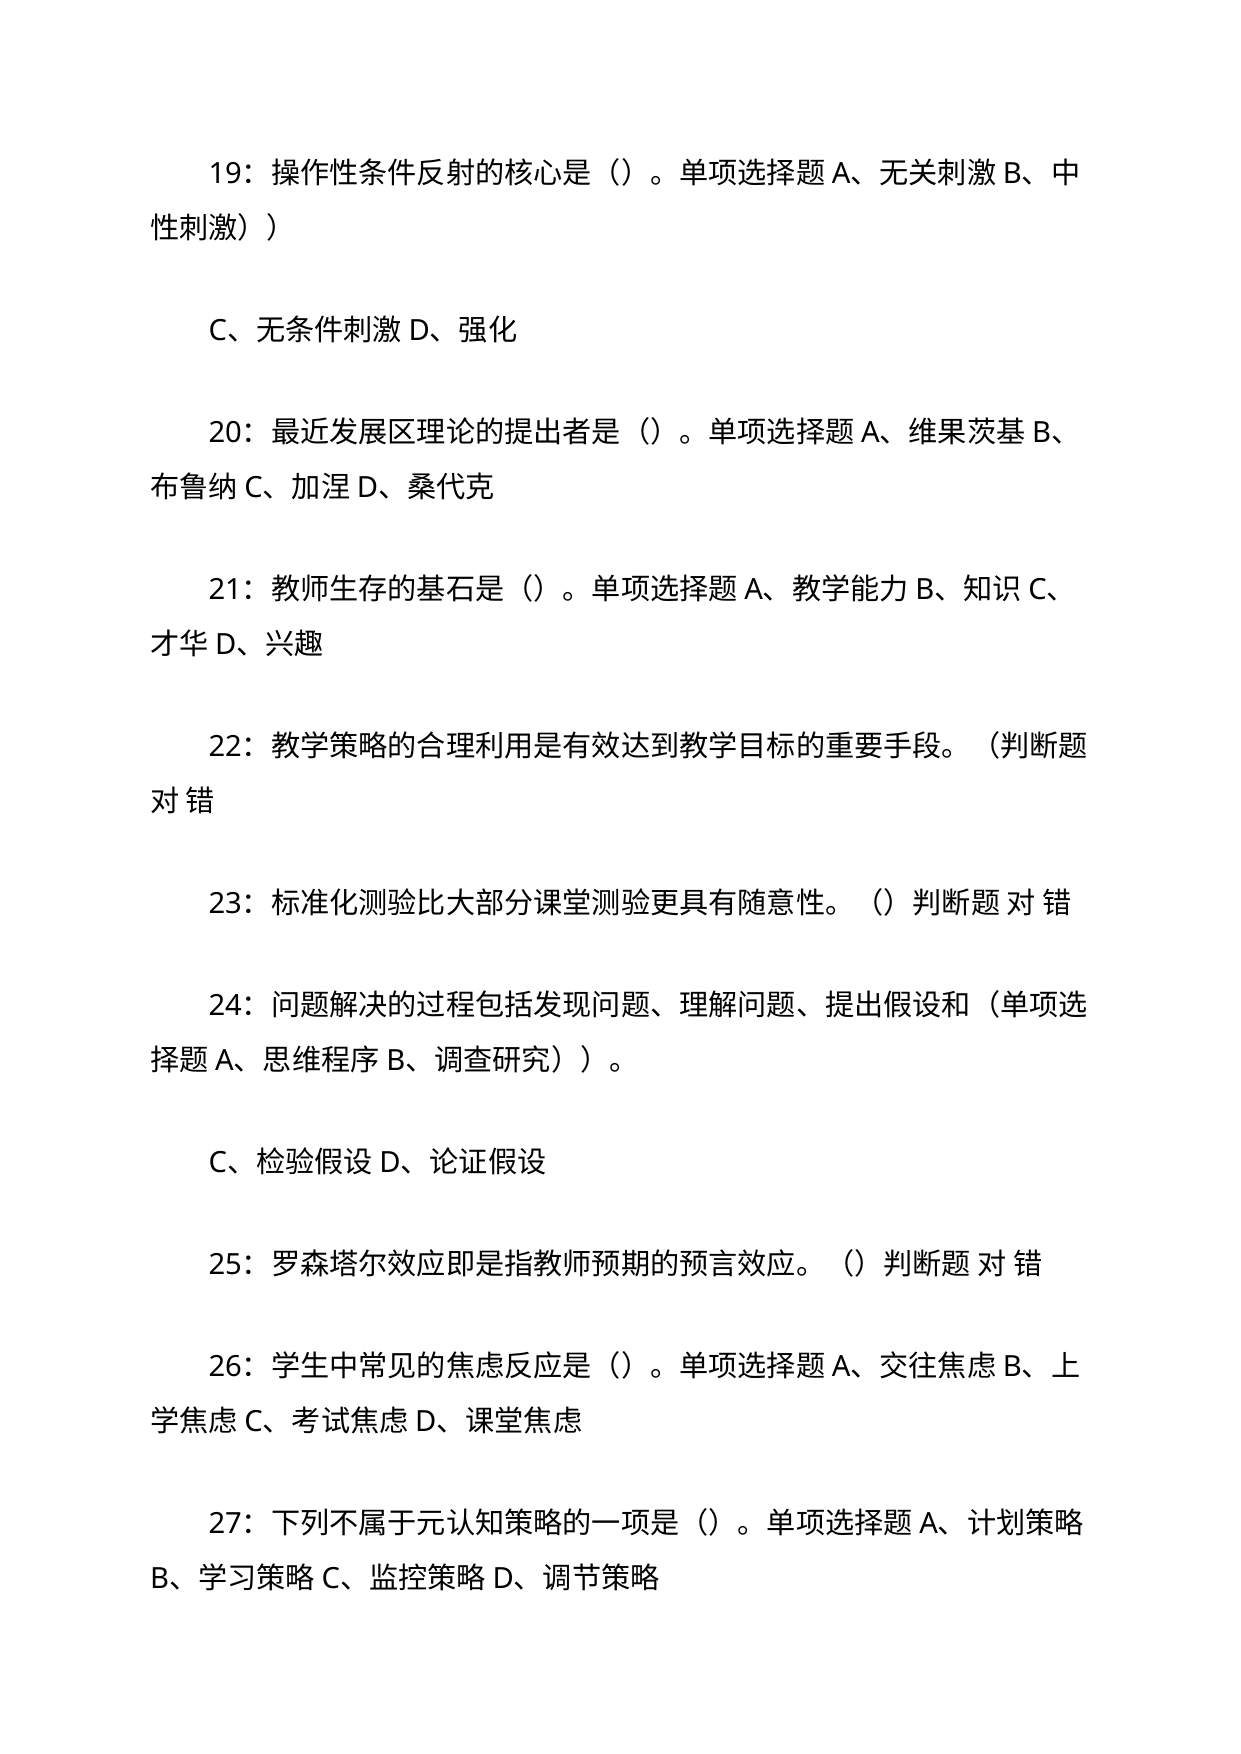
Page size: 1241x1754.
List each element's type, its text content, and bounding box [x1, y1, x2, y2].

text 26：学生中常见的焦虑反应是（）。单项选择题 A、交往焦虑 B、上学焦虑 C、考试焦虑 D、课堂焦虑 [150, 1342, 1090, 1440]
text 22：教学策略的合理利用是有效达到教学目标的重要手段。（判断题 对 错 [150, 723, 1090, 820]
text 27：下列不属于元认知策略的一项是（）。单项选择题 A、计划策略 B、学习策略 C、监控策略 D、调节策略 [150, 1499, 1090, 1597]
text C、检验假设 D、论证假设 [150, 1138, 1090, 1181]
text 20：最近发展区理论的提出者是（）。单项选择题 A、维果茨基 B、布鲁纳 C、加涅 D、桑代克 [150, 409, 1090, 506]
text C、无条件刺激 D、强化 [150, 307, 1090, 349]
text 24：问题解决的过程包括发现问题、理解问题、提出假设和（单项选择题 A、思维程序 B、调查研究））。 [150, 981, 1090, 1079]
text 21：教师生存的基石是（）。单项选择题 A、教学能力 B、知识 C、才华 D、兴趣 [150, 566, 1090, 663]
text 23：标准化测验比大部分课堂测验更具有随意性。（）判断题 对 错 [150, 879, 1090, 922]
text 19：操作性条件反射的核心是（）。单项选择题 A、无关刺激 B、中性刺激）） [150, 150, 1090, 247]
text 25：罗森塔尔效应即是指教师预期的预言效应。（）判断题 对 错 [150, 1240, 1090, 1283]
